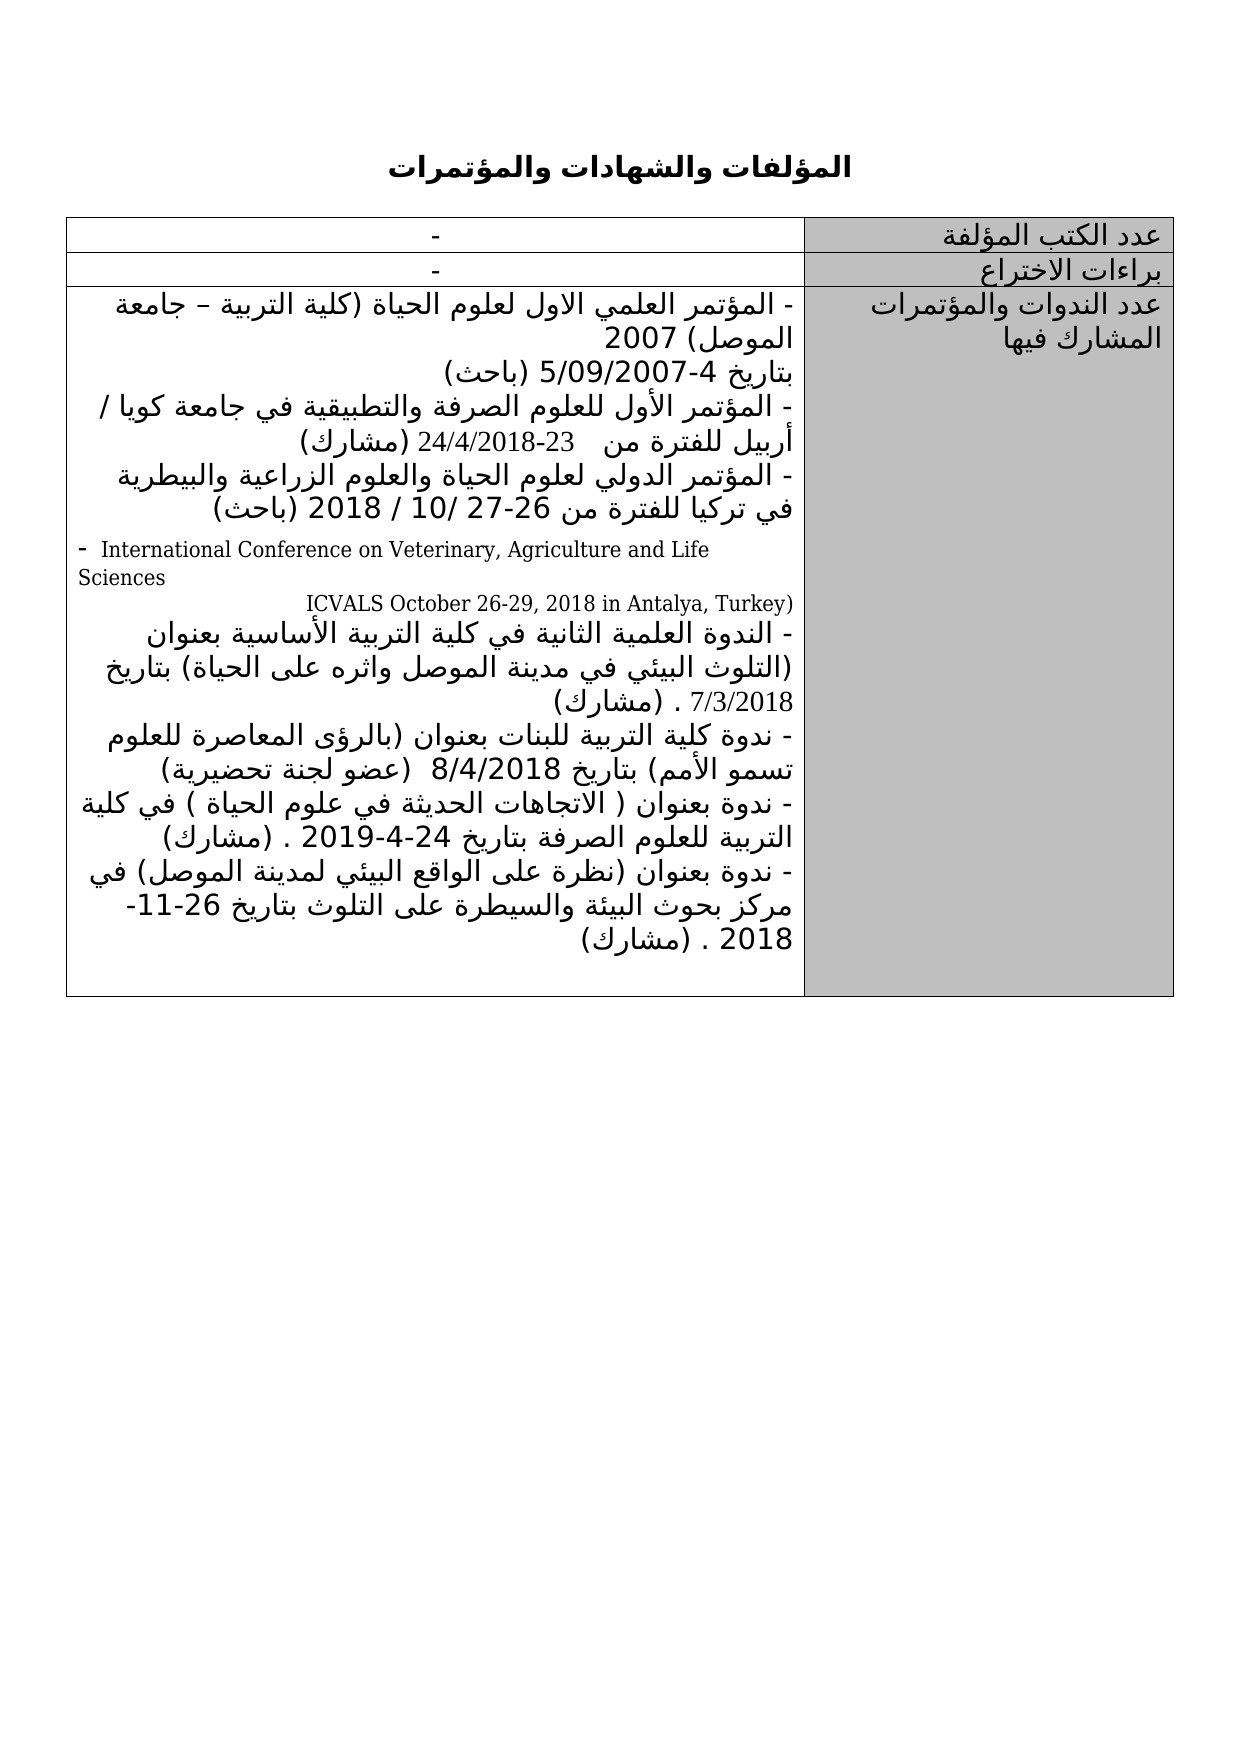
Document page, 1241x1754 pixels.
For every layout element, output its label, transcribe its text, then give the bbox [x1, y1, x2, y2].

table_header - [67, 218, 804, 252]
text المؤلفات والشهادات والمؤتمرات [187, 150, 1053, 183]
table_header عدد الكتب المؤلفة [805, 218, 1173, 252]
table_cell - [67, 253, 804, 286]
table_cell براءات الاختراع [805, 253, 1173, 286]
table_cell - المؤتمر العلمي الاول لعلوم الحياة (كلية التربية – جامعة الموصل) 2007 بتاريخ 4-5/09/2007 (باحث) - المؤتمر الأول للعلوم الصرفة والتطبيقية في جامعة كويا / أربيل للفترة من 23-24/4/2018 (مشارك) - المؤتمر الدولي لعلوم الحياة والعلوم الزراعية والبيطرية في تركيا للفترة من 26-27 /10 / 2018 (باحث) - International Conference on Veterinary, Agriculture and Life Sciences (ICVALS October 26-29, 2018 in Antalya, Turkey - الندوة العلمية الثانية في كلية التربية الأساسية بعنوان (التلوث البيئي في مدينة الموصل واثره على الحياة) بتاريخ 7/3/2018 . (مشارك) - ندوة كلية التربية للبنات بعنوان (بالرؤى المعاصرة للعلوم تسمو الأمم) بتاريخ 8/4/2018 (عضو لجنة تحضيرية) - ندوة بعنوان ( الاتجاهات الحديثة في علوم الحياة ) في كلية التربية للعلوم الصرفة بتاريخ 24-4-2019 . (مشارك) - ندوة بعنوان (نظرة على الواقع البيئي لمدينة الموصل) في مركز بحوث البيئة والسيطرة على التلوث بتاريخ 26-11-2018 . (مشارك) [67, 287, 804, 996]
table_cell عدد الندوات والمؤتمرات المشارك فيها [805, 287, 1173, 996]
